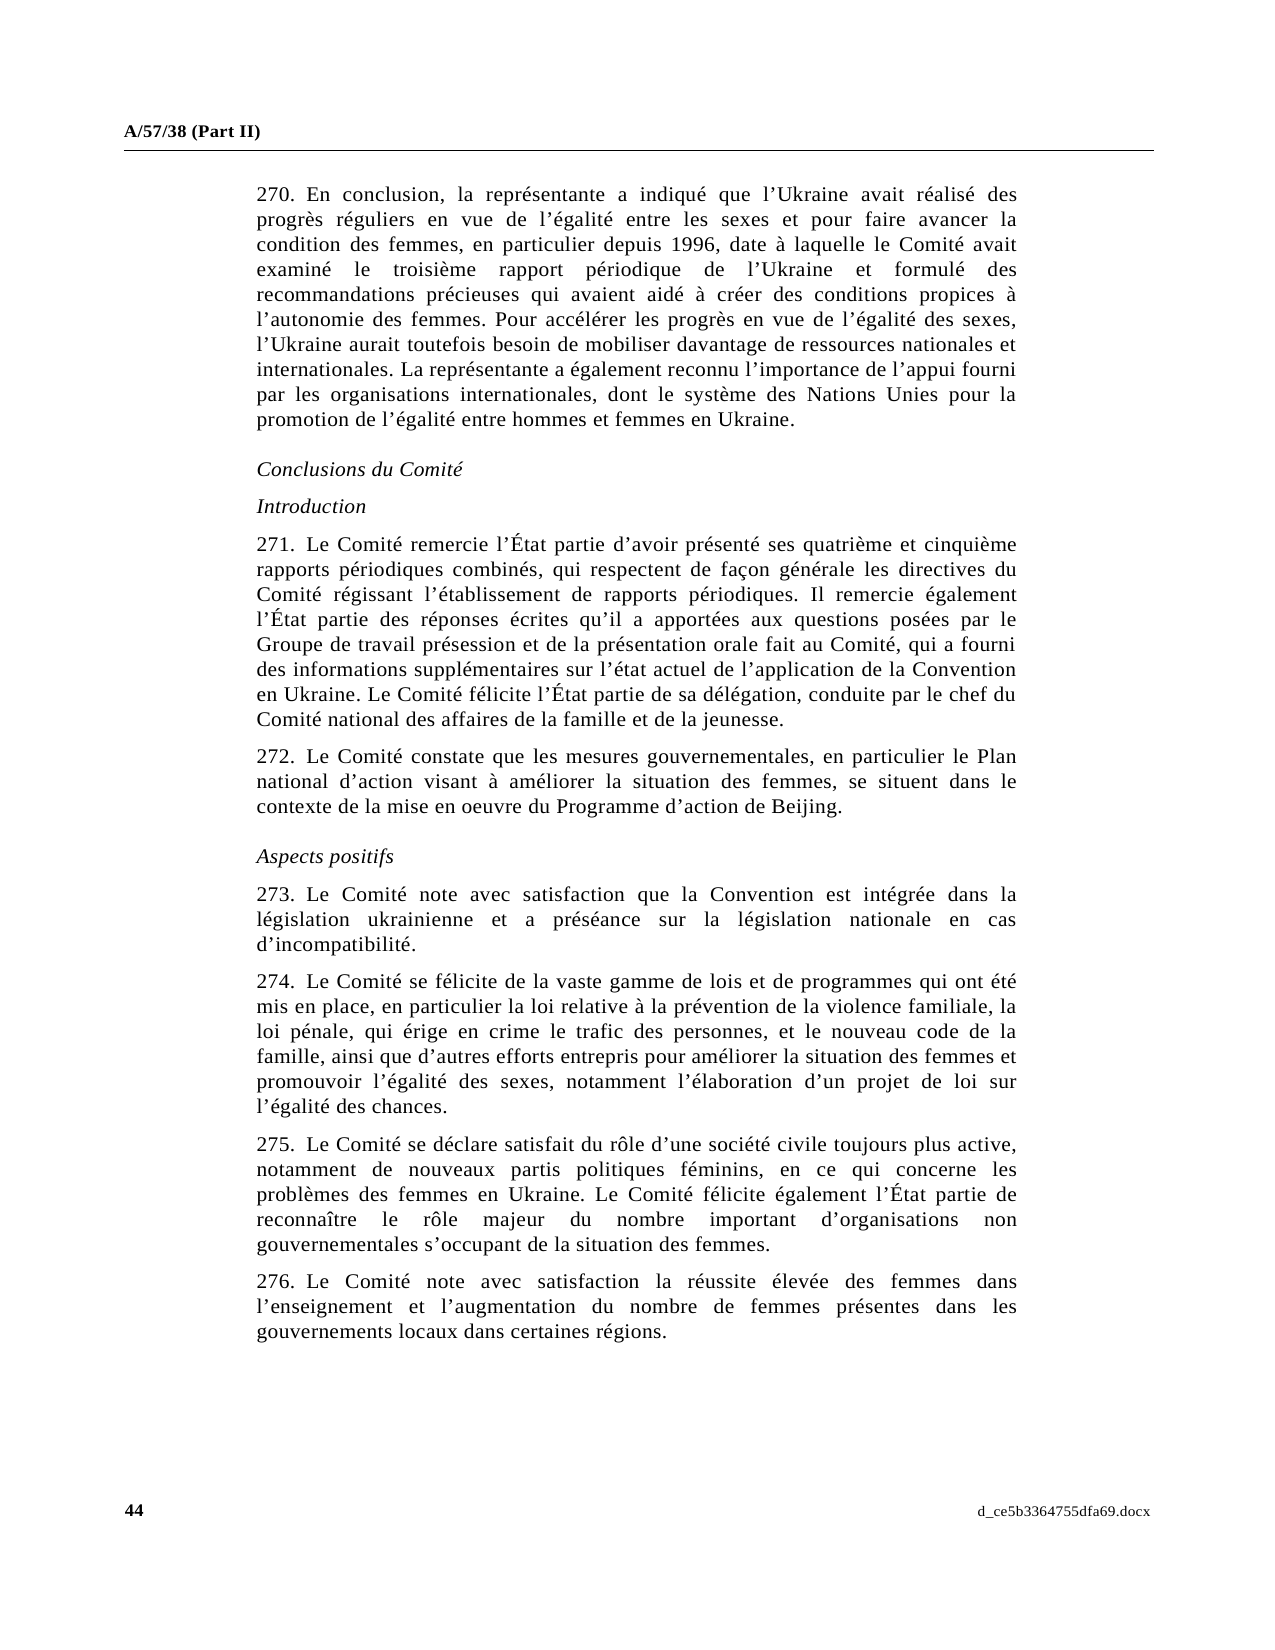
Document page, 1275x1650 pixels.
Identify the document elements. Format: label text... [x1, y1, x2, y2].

text Introduction [124, 494, 1019, 519]
text Aspects positifs [124, 844, 1019, 869]
list En conclusion, la représentante a indiqué que l’Ukraine avait réalisé des progrès réguliers en vue de l’égalité entre les sexes et pour faire avancer la condition des femmes, en particulier depuis 1996, date à laquelle le Comité avait examiné le troisième rapport périodique de l’Ukraine et formulé des recommandations précieuses qui avaient aidé à créer des conditions propices à l’autonomie des femmes. Pour accélérer les progrès en vue de l’égalité des sexes, l’Ukraine aurait toutefois besoin de mobiliser davantage de ressources nationales et internationales. La représentante a également reconnu l’importance de l’appui fourni par les organisations internationales, dont le système des Nations Unies pour la promotion de l’égalité entre hommes et femmes en Ukraine. [256, 181, 1018, 431]
list Le Comité se déclare satisfait du rôle d’une société civile toujours plus active, notamment de nouveaux partis politiques féminins, en ce qui concerne les problèmes des femmes en Ukraine. Le Comité félicite également l’État partie de reconnaître le rôle majeur du nombre important d’organisations non gouvernementales s’occupant de la situation des femmes. [256, 1131, 1018, 1256]
list Le Comité se félicite de la vaste gamme de lois et de programmes qui ont été mis en place, en particulier la loi relative à la prévention de la violence familiale, la loi pénale, qui érige en crime le trafic des personnes, et le nouveau code de la famille, ainsi que d’autres efforts entrepris pour améliorer la situation des femmes et promouvoir l’égalité des sexes, notamment l’élaboration d’un projet de loi sur l’égalité des chances. [256, 969, 1018, 1119]
list Le Comité note avec satisfaction la réussite élevée des femmes dans l’enseignement et l’augmentation du nombre de femmes présentes dans les gouvernements locaux dans certaines régions. [256, 1269, 1018, 1344]
list Le Comité constate que les mesures gouvernementales, en particulier le Plan national d’action visant à améliorer la situation des femmes, se situent dans le contexte de la mise en oeuvre du Programme d’action de Beijing. [256, 744, 1018, 819]
list Le Comité remercie l’État partie d’avoir présenté ses quatrième et cinquième rapports périodiques combinés, qui respectent de façon générale les directives du Comité régissant l’établissement de rapports périodiques. Il remercie également l’État partie des réponses écrites qu’il a apportées aux questions posées par le Groupe de travail présession et de la présentation orale fait au Comité, qui a fourni des informations supplémentaires sur l’état actuel de l’application de la Convention en Ukraine. Le Comité félicite l’État partie de sa délégation, conduite par le chef du Comité national des affaires de la famille et de la jeunesse. [256, 531, 1018, 731]
text Conclusions du Comité [124, 456, 1019, 481]
list Le Comité note avec satisfaction que la Convention est intégrée dans la législation ukrainienne et a préséance sur la législation nationale en cas d’incompatibilité. [256, 881, 1018, 956]
